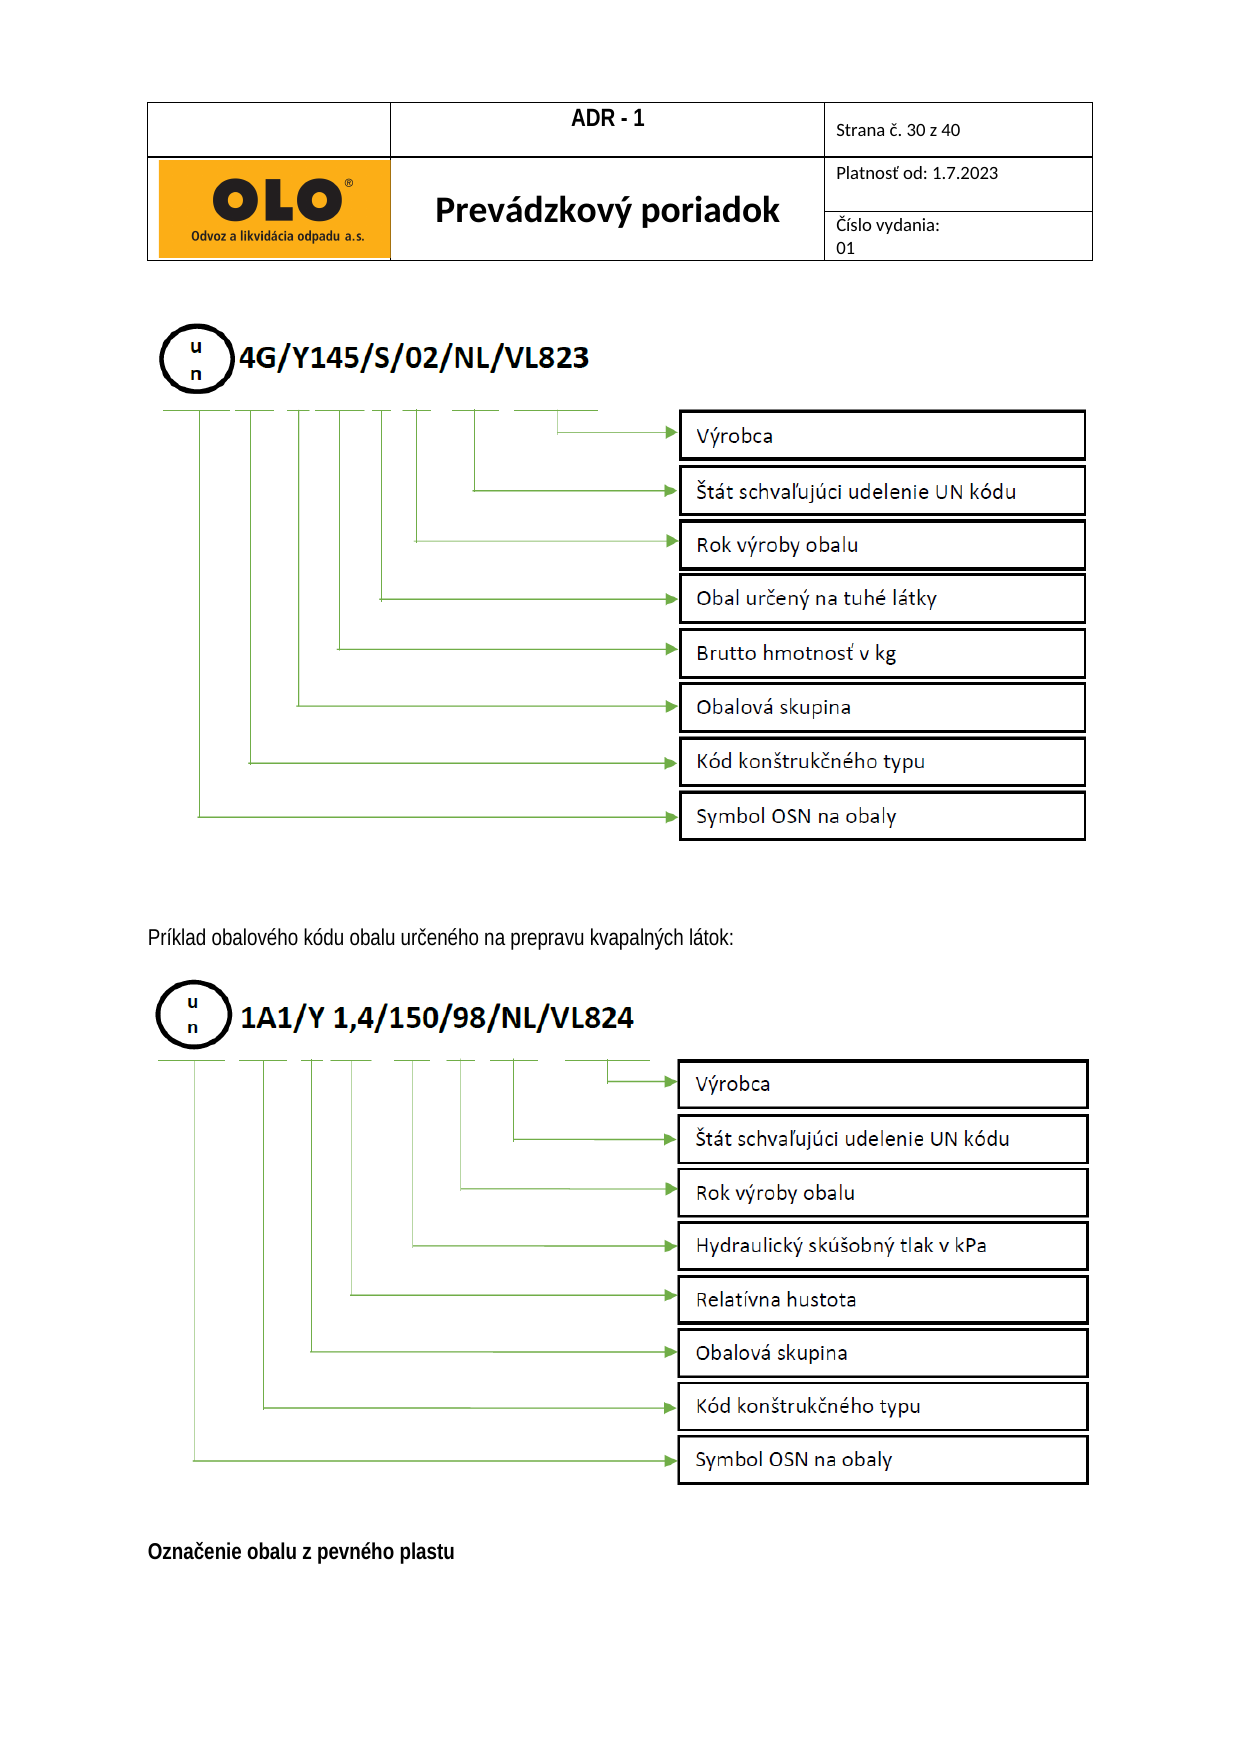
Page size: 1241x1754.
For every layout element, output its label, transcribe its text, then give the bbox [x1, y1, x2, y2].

picture [147, 976, 1093, 1486]
picture [158, 160, 391, 258]
text Príklad obalového kódu obalu určeného na prepravu kvapalných látok: [148, 924, 1093, 950]
text Označenie obalu z pevného plastu [148, 1538, 1093, 1564]
picture [147, 316, 1093, 845]
